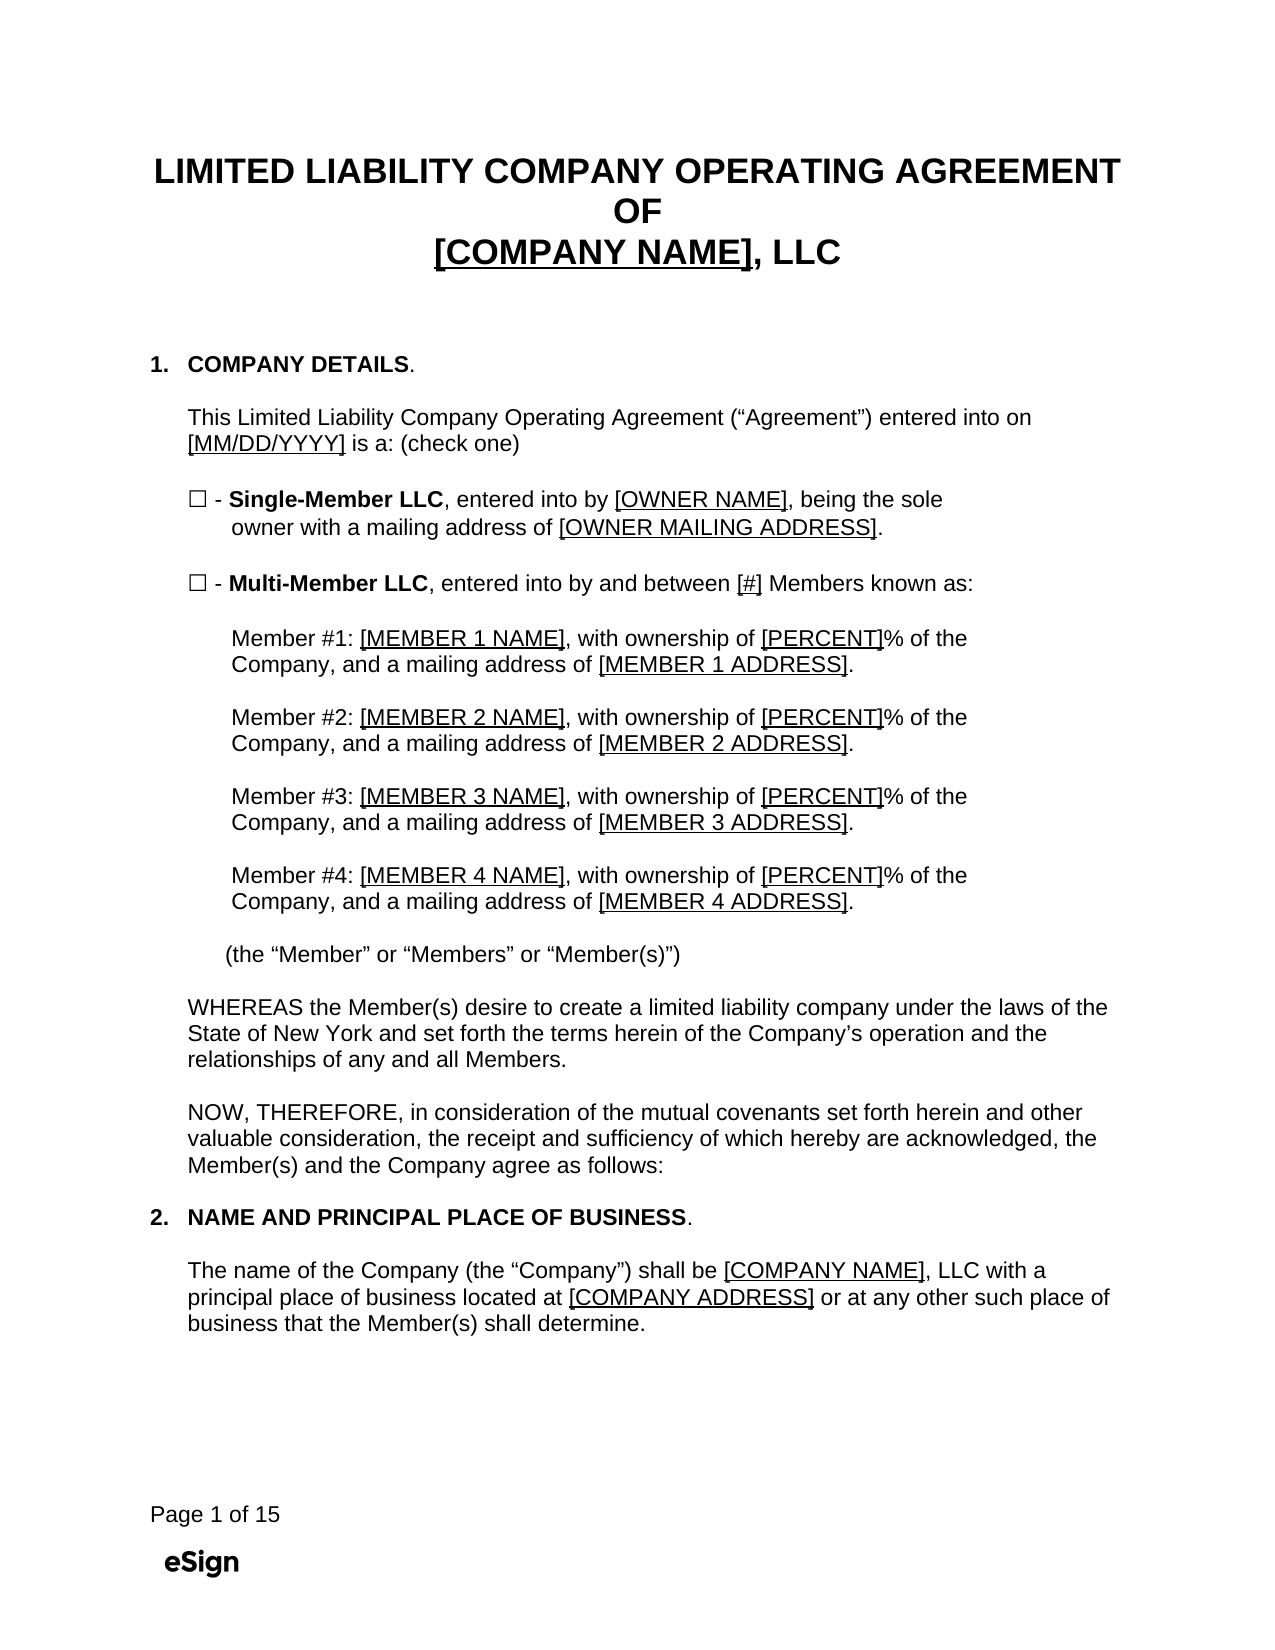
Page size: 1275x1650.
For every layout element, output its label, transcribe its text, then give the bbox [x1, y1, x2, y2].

text Member #2: [MEMBER 2 NAME], with ownership of [PERCENT]% of the [225, 704, 1125, 730]
text Member #4: [MEMBER 4 NAME], with ownership of [PERCENT]% of the [225, 862, 1125, 888]
text - Multi-Member LLC, entered into by and between [#] Members known as: [187, 567, 1125, 598]
list NAME AND PRINCIPAL PLACE OF BUSINESS. [150, 1204, 1125, 1231]
picture [150, 1536, 256, 1588]
text Company, and a mailing address of [MEMBER 3 ADDRESS]. [225, 809, 1125, 835]
text LIMITED LIABILITY COMPANY OPERATING AGREEMENT [150, 150, 1125, 191]
list The name of the Company (the “Company”) shall be [COMPANY NAME], LLC with a principal place of business located at [COMPANY ADDRESS] or at any other such place of business that the Member(s) shall determine. [187, 1257, 1125, 1336]
text OF [150, 191, 1125, 231]
text Member #1: [MEMBER 1 NAME], with ownership of [PERCENT]% of the [225, 624, 1125, 651]
text (the “Member” or “Members” or “Member(s)”) [225, 941, 1125, 967]
text Company, and a mailing address of [MEMBER 1 ADDRESS]. [225, 651, 1125, 677]
list This Limited Liability Company Operating Agreement (“Agreement”) entered into on [MM/DD/YYYY] is a: (check one) [187, 404, 1125, 457]
text Company, and a mailing address of [MEMBER 2 ADDRESS]. [225, 730, 1125, 756]
text Company, and a mailing address of [MEMBER 4 ADDRESS]. [225, 888, 1125, 914]
text NOW, THEREFORE, in consideration of the mutual covenants set forth herein and other valuable consideration, the receipt and sufficiency of which hereby are acknowledged, the Member(s) and the Company agree as follows: [187, 1099, 1125, 1178]
list COMPANY DETAILS. [150, 351, 1125, 378]
text owner with a mailing address of [OWNER MAILING ADDRESS]. [187, 514, 1125, 541]
text [COMPANY NAME], LLC [150, 231, 1125, 272]
text Member #3: [MEMBER 3 NAME], with ownership of [PERCENT]% of the [225, 783, 1125, 809]
text WHEREAS the Member(s) desire to create a limited liability company under the laws of the State of New York and set forth the terms herein of the Company’s operation and the relationships of any and all Members. [187, 993, 1125, 1073]
text - Single-Member LLC, entered into by [OWNER NAME], being the sole [187, 483, 1125, 514]
